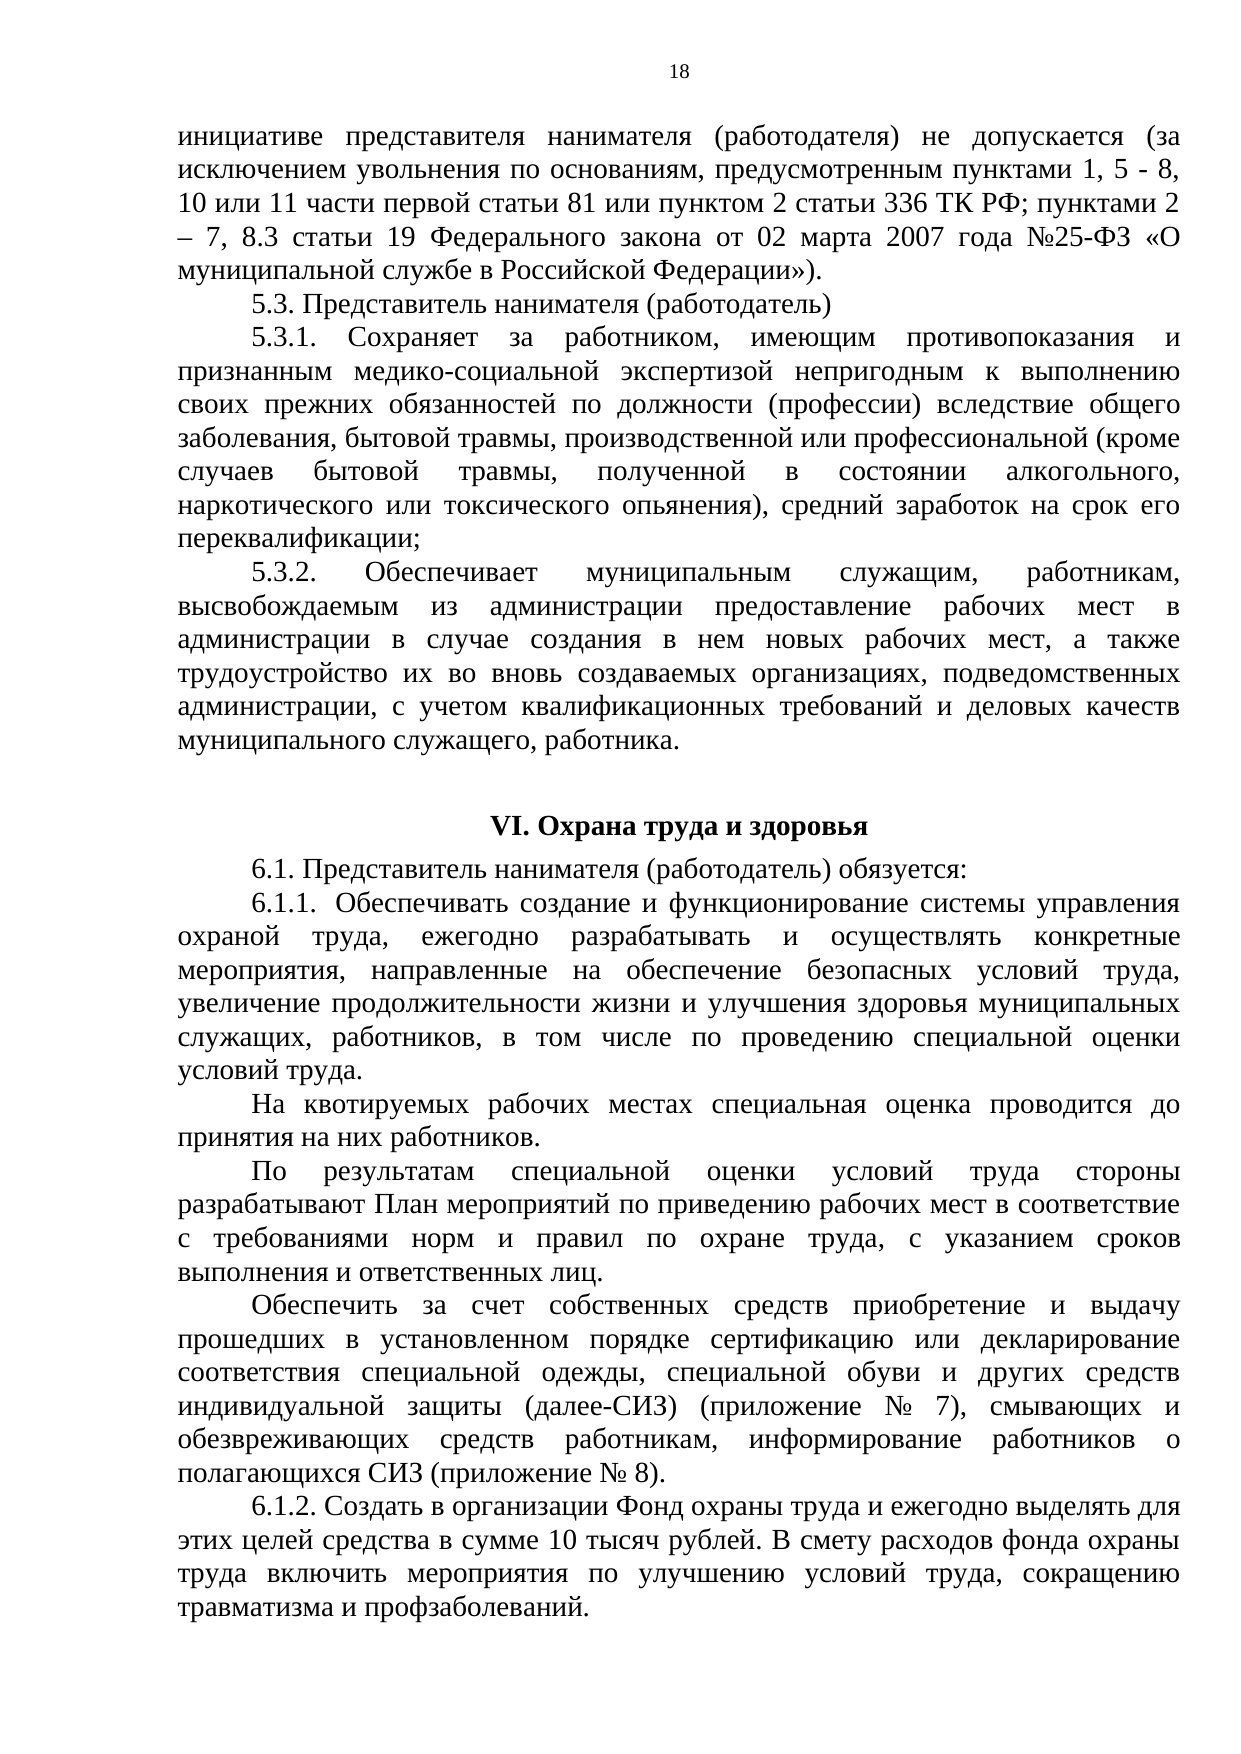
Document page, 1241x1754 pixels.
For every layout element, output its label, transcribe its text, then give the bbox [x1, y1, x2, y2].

text Обеспечить за счет собственных средств приобретение и выдачу прошедших в установленном порядке сертификацию или декларирование соответствия специальной одежды, специальной обуви и других средств индивидуальной защиты (далее-СИЗ) (приложение № 7), смывающих и обезвреживающих средств работникам, информирование работников о полагающихся СИЗ (приложение № 8). [177, 1287, 1181, 1488]
text На квотируемых рабочих местах специальная оценка проводится до принятия на них работников. [177, 1086, 1181, 1153]
text VI. Охрана труда и здоровья [177, 808, 1181, 842]
text 6.1.2. Создать в организации Фонд охраны труда и ежегодно выделять для этих целей средства в сумме 10 тысяч рублей. В смету расходов фонда охраны труда включить мероприятия по улучшению условий труда, сокращению травматизма и профзаболеваний. [177, 1488, 1181, 1623]
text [177, 118, 1181, 286]
text 5.3.2. Обеспечивает муниципальным служащим, работникам, высвобождаемым из администрации предоставление рабочих мест в администрации в случае создания в нем новых рабочих мест, а также трудоустройство их во вновь создаваемых организациях, подведомственных администрации, с учетом квалификационных требований и деловых качеств муниципального служащего, работника. [177, 554, 1181, 755]
text 6.1. Представитель нанимателя (работодатель) обязуется: [177, 851, 1181, 885]
text 5.3.1. Сохраняет за работником, имеющим противопоказания и признанным медико-социальной экспертизой непригодным к выполнению своих прежних обязанностей по должности (профессии) вследствие общего заболевания, бытовой травмы, производственной или профессиональной (кроме случаев бытовой травмы, полученной в состоянии алкогольного, наркотического или токсического опьянения), средний заработок на срок его переквалификации; [177, 319, 1181, 554]
text 6.1.1. Обеспечивать создание и функционирование системы управления охраной труда, ежегодно разрабатывать и осуществлять конкретные мероприятия, направленные на обеспечение безопасных условий труда, увеличение продолжительности жизни и улучшения здоровья муниципальных служащих, работников, в том числе по проведению специальной оценки условий труда. [177, 885, 1181, 1086]
text 5.3. Представитель нанимателя (работодатель) [177, 286, 1181, 319]
text По результатам специальной оценки условий труда стороны разрабатывают План мероприятий по приведению рабочих мест в соответствие с требованиями норм и правил по охране труда, с указанием сроков выполнения и ответственных лиц. [177, 1153, 1181, 1287]
